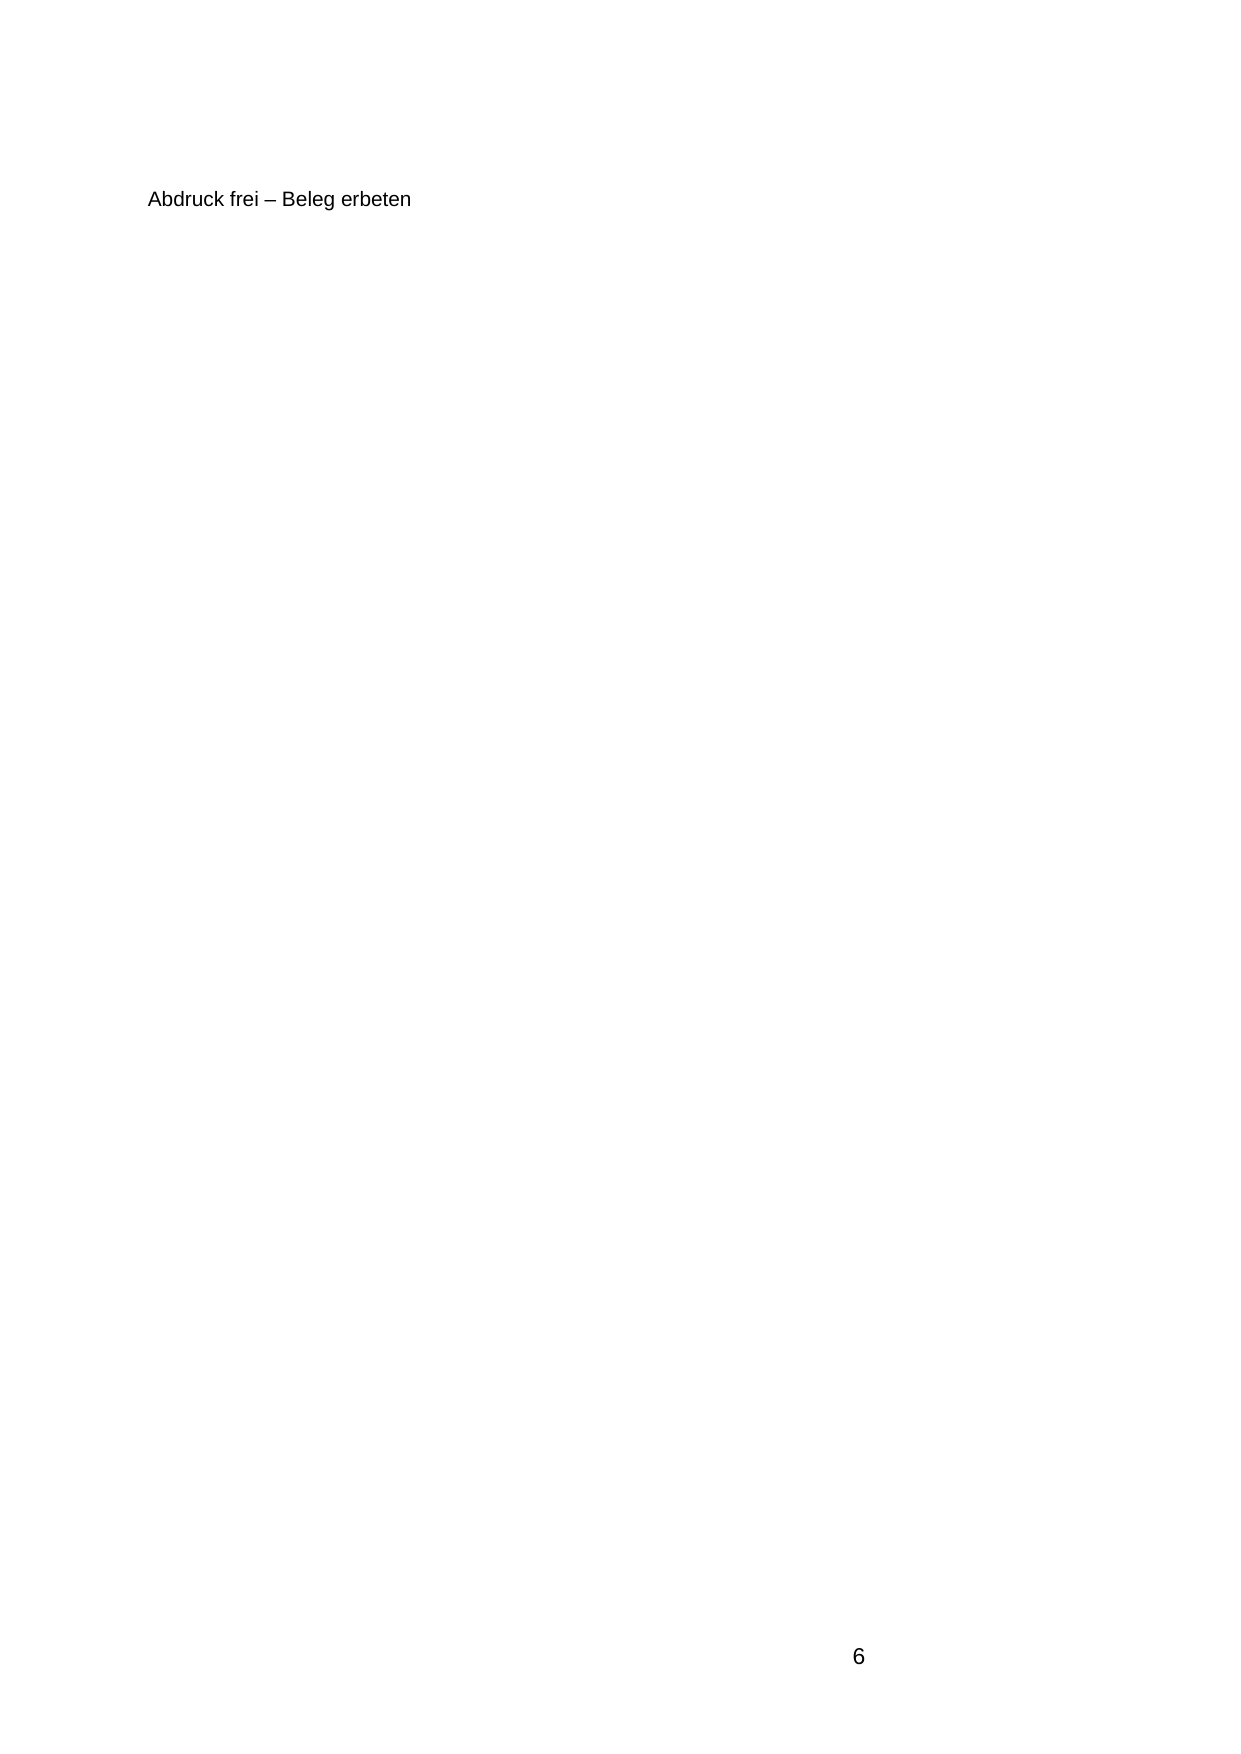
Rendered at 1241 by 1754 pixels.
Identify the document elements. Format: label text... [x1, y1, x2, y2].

text Abdruck frei – Beleg erbeten [148, 187, 856, 211]
